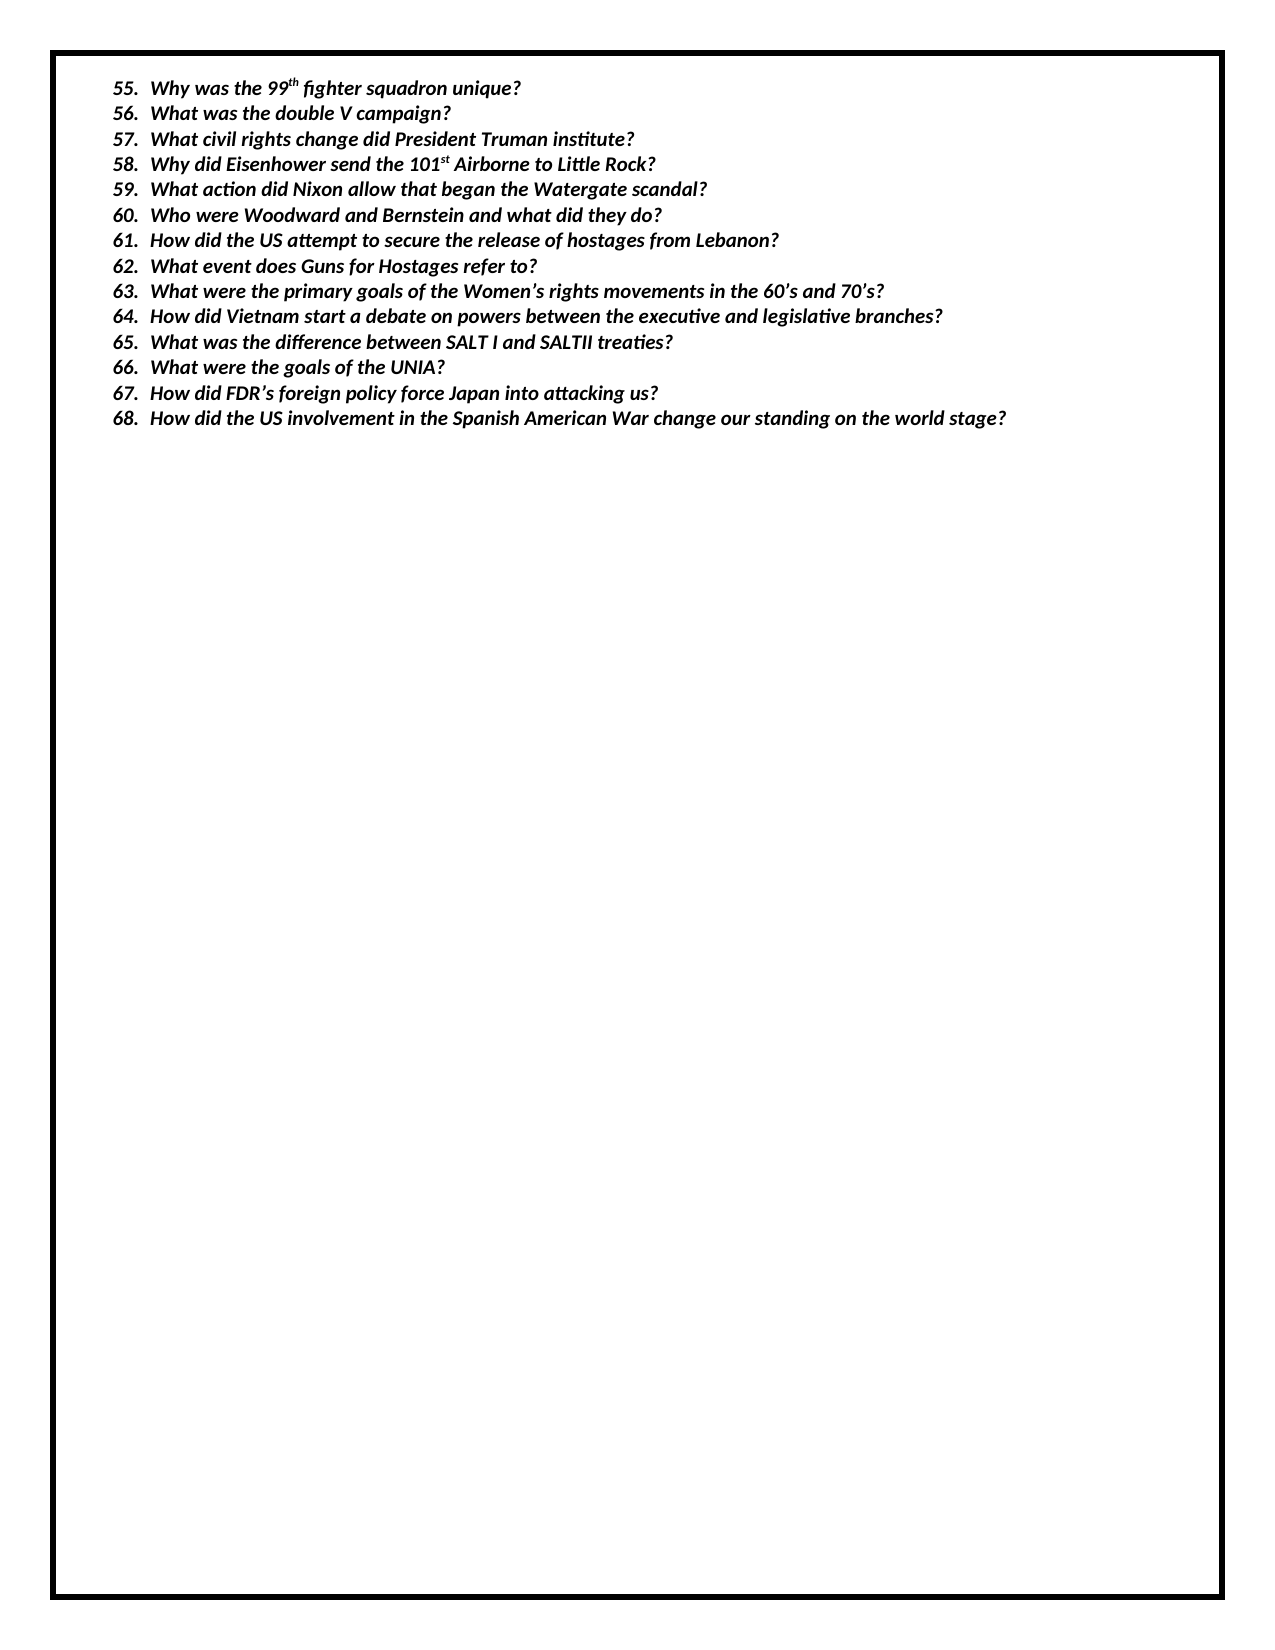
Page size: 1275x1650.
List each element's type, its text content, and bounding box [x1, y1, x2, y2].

list What action did Nixon allow that began the Watergate scandal? [112, 177, 1200, 202]
list How did the US attempt to secure the release of hostages from Lebanon? [112, 227, 1200, 253]
list What civil rights change did President Truman institute? [112, 126, 1200, 151]
list Why did Eisenhower send the 101st Airborne to Little Rock? [112, 151, 1200, 177]
list How did Vietnam start a debate on powers between the executive and legislative branches? [112, 304, 1200, 329]
list Who were Woodward and Bernstein and what did they do? [112, 202, 1200, 227]
list What were the primary goals of the Women’s rights movements in the 60’s and 70’s? [112, 278, 1200, 304]
list How did FDR’s foreign policy force Japan into attacking us? [112, 380, 1200, 405]
list How did the US involvement in the Spanish American War change our standing on the world stage? [112, 405, 1200, 431]
list What event does Guns for Hostages refer to? [112, 253, 1200, 278]
list What was the double V campaign? [112, 100, 1200, 126]
list Why was the 99th fighter squadron unique? [112, 75, 1200, 100]
list What were the goals of the UNIA? [112, 354, 1200, 380]
list What was the difference between SALT I and SALTII treaties? [112, 329, 1200, 354]
